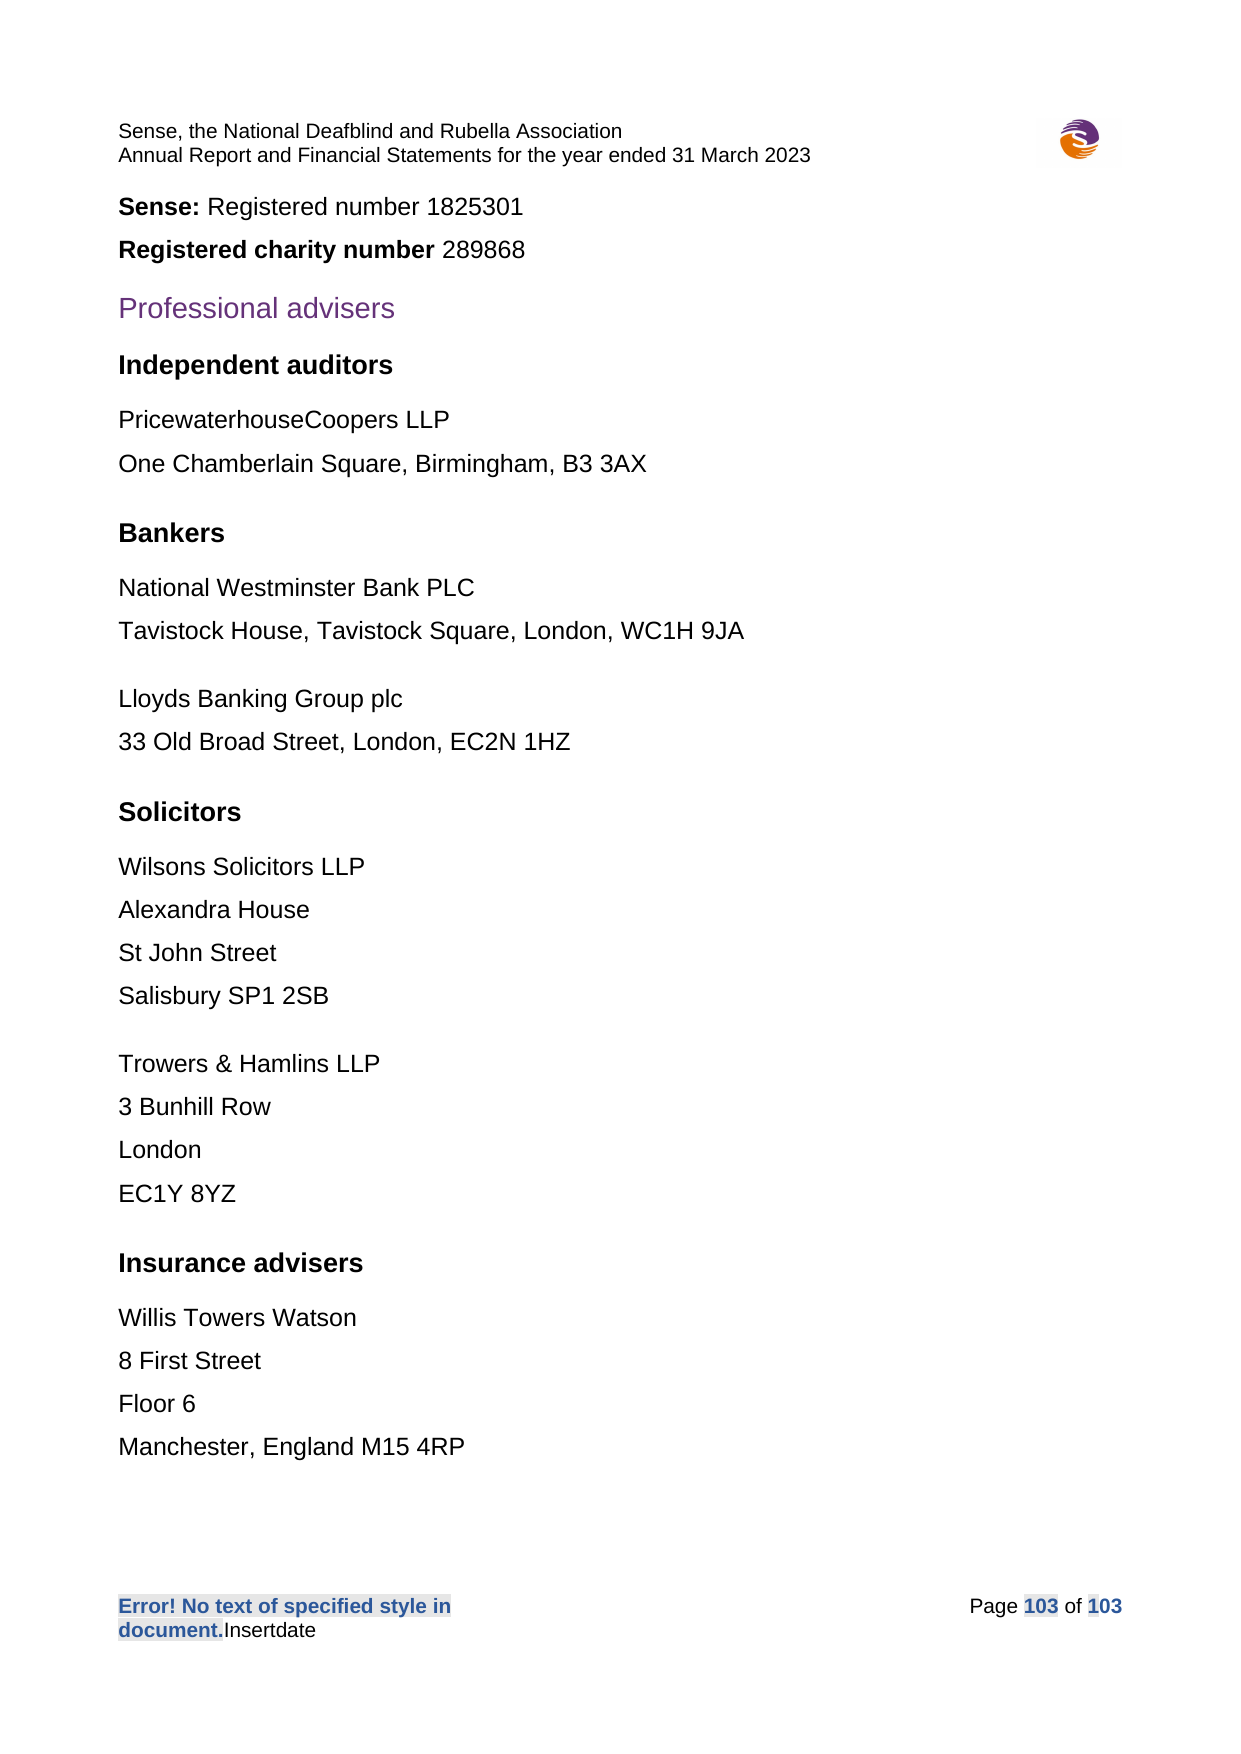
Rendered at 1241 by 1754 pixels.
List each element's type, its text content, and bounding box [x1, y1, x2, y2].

subtitle Insurance advisers [118, 1247, 1122, 1278]
subtitle Bankers [118, 517, 1122, 548]
subtitle Professional advisers [118, 291, 1122, 324]
text Lloyds Banking Group plc 33 Old Broad Street, London, EC2N 1HZ [118, 684, 1122, 756]
text Willis Towers Watson 8 First Street Floor 6 Manchester, England M15 4RP [118, 1303, 1122, 1461]
text PricewaterhouseCoopers LLP One Chamberlain Square, Birmingham, B3 3AX [118, 406, 1122, 477]
picture [1036, 118, 1123, 168]
text National Westminster Bank PLC Tavistock House, Tavistock Square, London, WC1H 9JA [118, 573, 1122, 645]
text Trowers & Hamlins LLP 3 Bunhill Row London EC1Y 8YZ [118, 1049, 1122, 1207]
text Wilsons Solicitors LLP Alexandra House St John Street Salisbury SP1 2SB [118, 852, 1122, 1010]
subtitle Independent auditors [118, 349, 1122, 381]
text Sense: Registered number 1825301 Registered charity number 289868 [118, 192, 1122, 264]
subtitle Solicitors [118, 796, 1122, 827]
